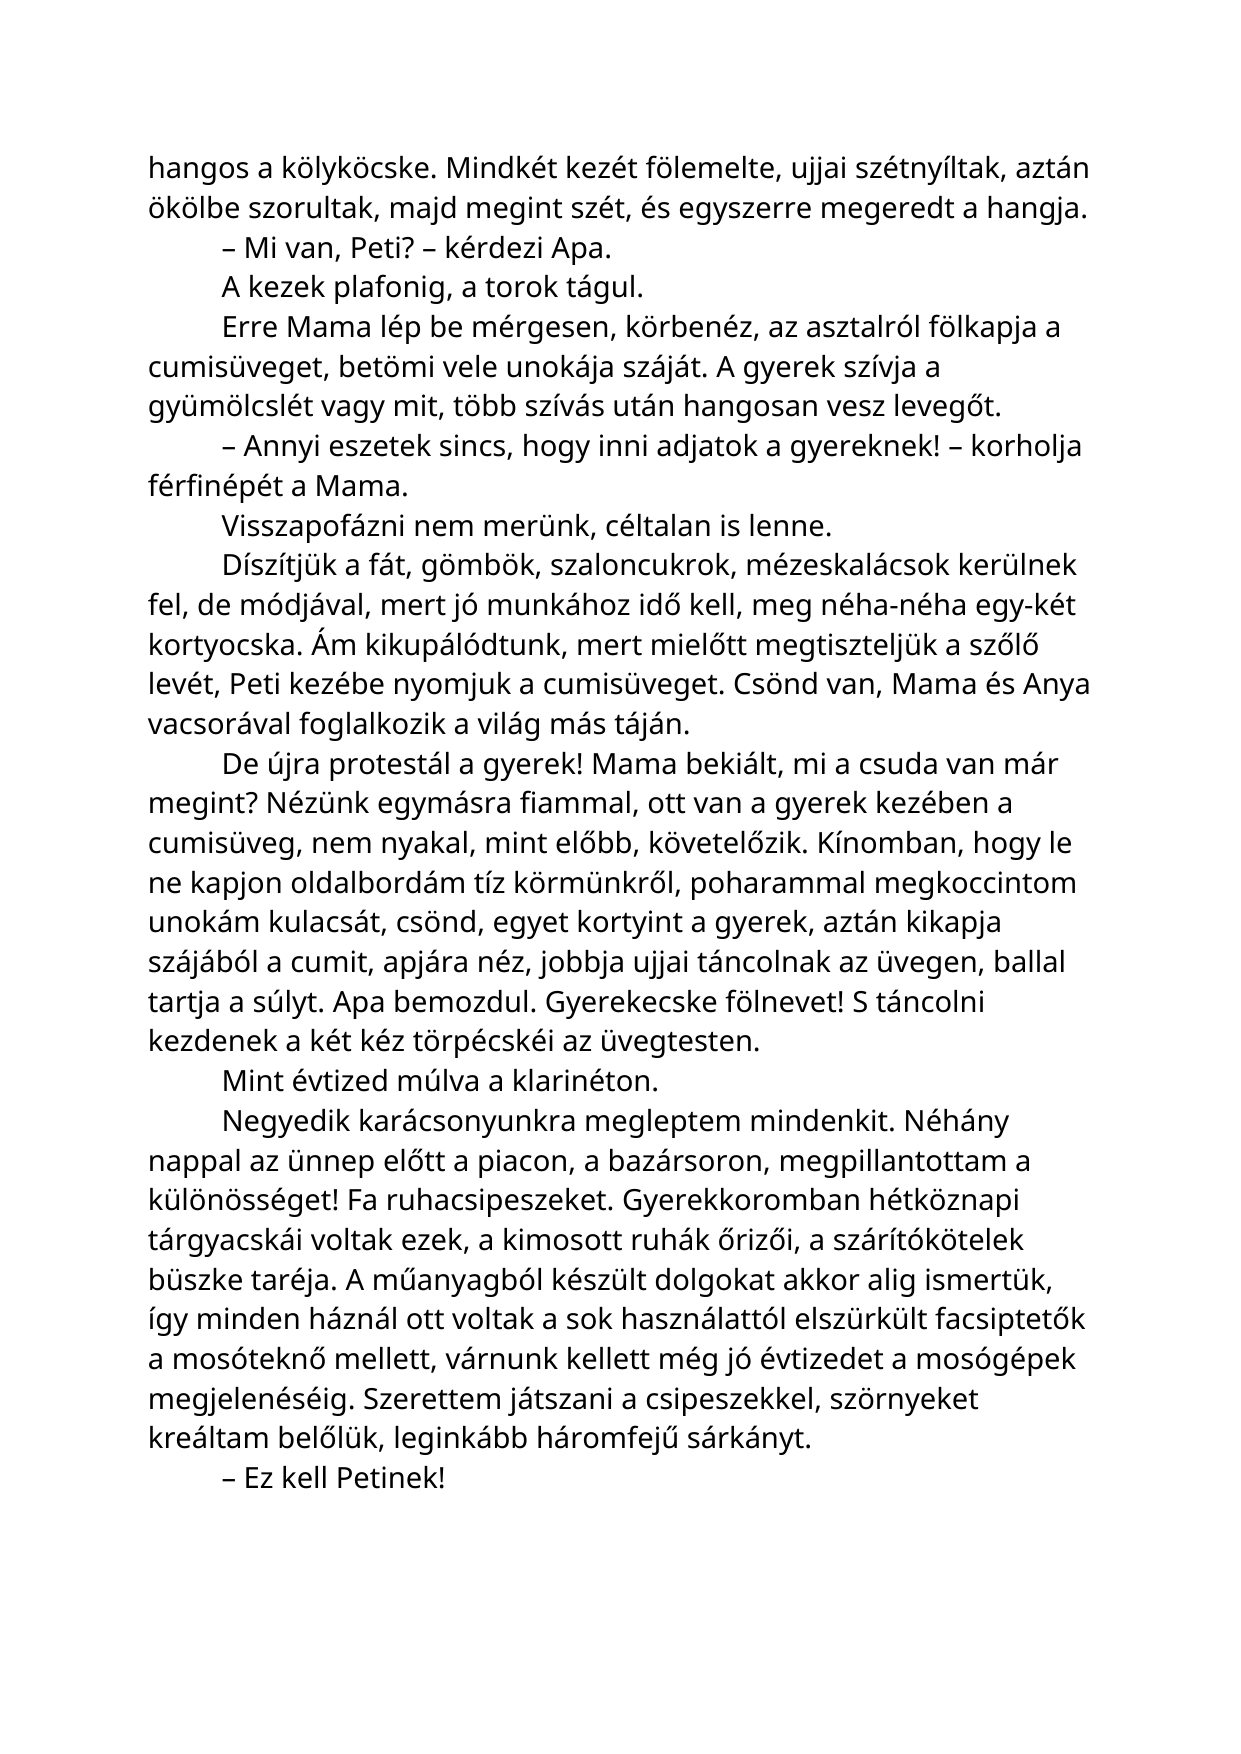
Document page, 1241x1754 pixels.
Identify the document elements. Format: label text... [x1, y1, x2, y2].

text Erre Mama lép be mérgesen, körbenéz, az asztalról fölkapja a cumisüveget, betömi vele unokája száját. A gyerek szívja a gyümölcslét vagy mit, több szívás után hangosan vesz levegőt. [148, 306, 1093, 425]
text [148, 148, 1093, 227]
text Visszapofázni nem merünk, céltalan is lenne. [148, 505, 1093, 544]
text A kezek plafonig, a torok tágul. [148, 267, 1093, 306]
text Mint évtized múlva a klarinéton. [148, 1060, 1093, 1100]
text – Mi van, Peti? – kérdezi Apa. [148, 227, 1093, 267]
text – Ez kell Petinek! [148, 1457, 1093, 1497]
text – Annyi eszetek sincs, hogy inni adjatok a gyereknek! – korholja férfinépét a Mama. [148, 425, 1093, 505]
text De újra protestál a gyerek! Mama bekiált, mi a csuda van már megint? Nézünk egymásra fiammal, ott van a gyerek kezében a cumisüveg, nem nyakal, mint előbb, követelőzik. Kínomban, hogy le ne kapjon oldalbordám tíz körmünkről, poharammal megkoccintom unokám kulacsát, csönd, egyet kortyint a gyerek, aztán kikapja szájából a cumit, apjára néz, jobbja ujjai táncolnak az üvegen, ballal tartja a súlyt. Apa bemozdul. Gyerekecske fölnevet! S táncolni kezdenek a két kéz törpécskéi az üvegtesten. [148, 743, 1093, 1060]
text Díszítjük a fát, gömbök, szaloncukrok, mézeskalácsok kerülnek fel, de módjával, mert jó munkához idő kell, meg néha-néha egy-két kortyocska. Ám kikupálódtunk, mert mielőtt megtiszteljük a szőlő levét, Peti kezébe nyomjuk a cumisüveget. Csönd van, Mama és Anya vacsorával foglalkozik a világ más táján. [148, 544, 1093, 743]
text Negyedik karácsonyunkra megleptem mindenkit. Néhány nappal az ünnep előtt a piacon, a bazársoron, megpillantottam a különösséget! Fa ruhacsipeszeket. Gyerekkoromban hétköznapi tárgyacskái voltak ezek, a kimosott ruhák őrizői, a szárítókötelek büszke taréja. A műanyagból készült dolgokat akkor alig ismertük, így minden háznál ott voltak a sok használattól elszürkült facsiptetők a mosóteknő mellett, várnunk kellett még jó évtizedet a mosógépek megjelenéséig. Szerettem játszani a csipeszekkel, szörnyeket kreáltam belőlük, leginkább háromfejű sárkányt. [148, 1100, 1093, 1457]
